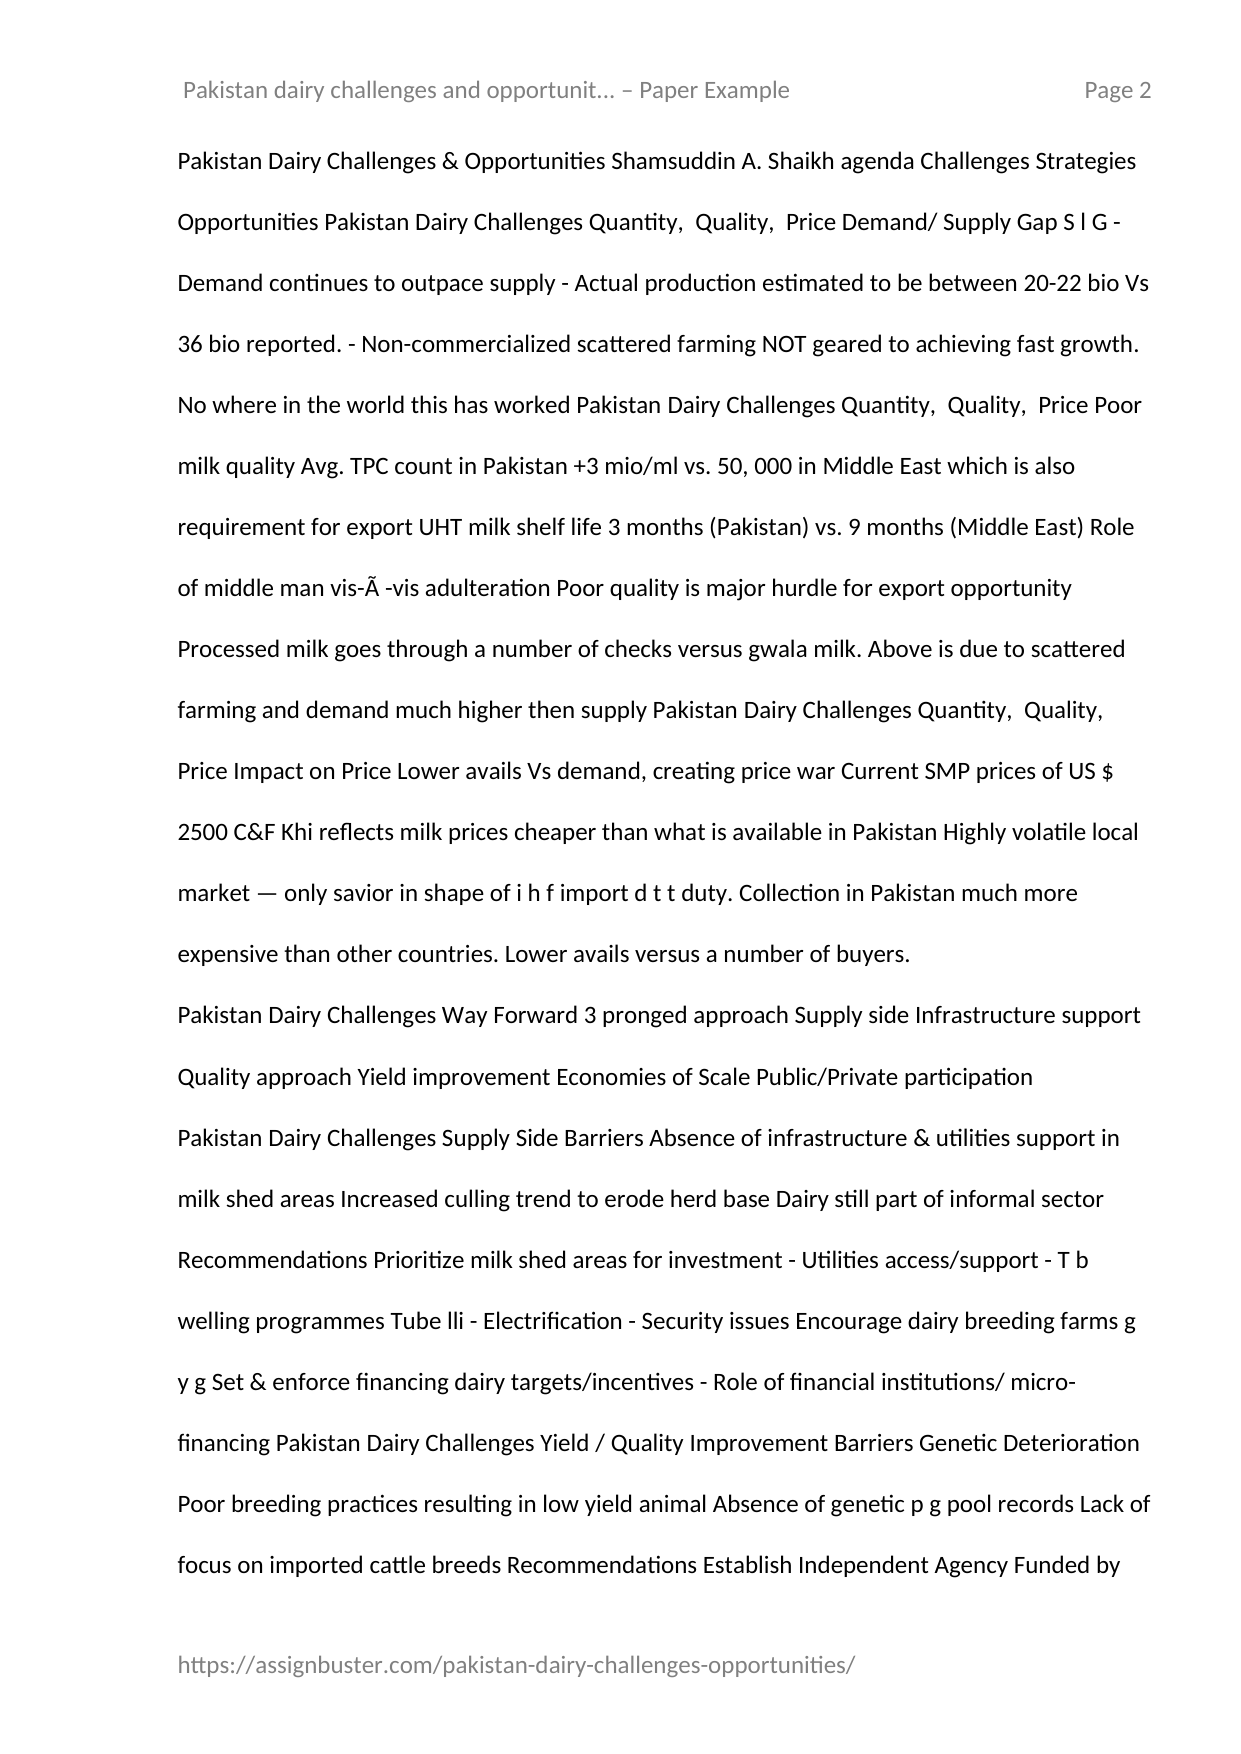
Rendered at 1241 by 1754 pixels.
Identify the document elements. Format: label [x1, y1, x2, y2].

text [177, 145, 1152, 1579]
